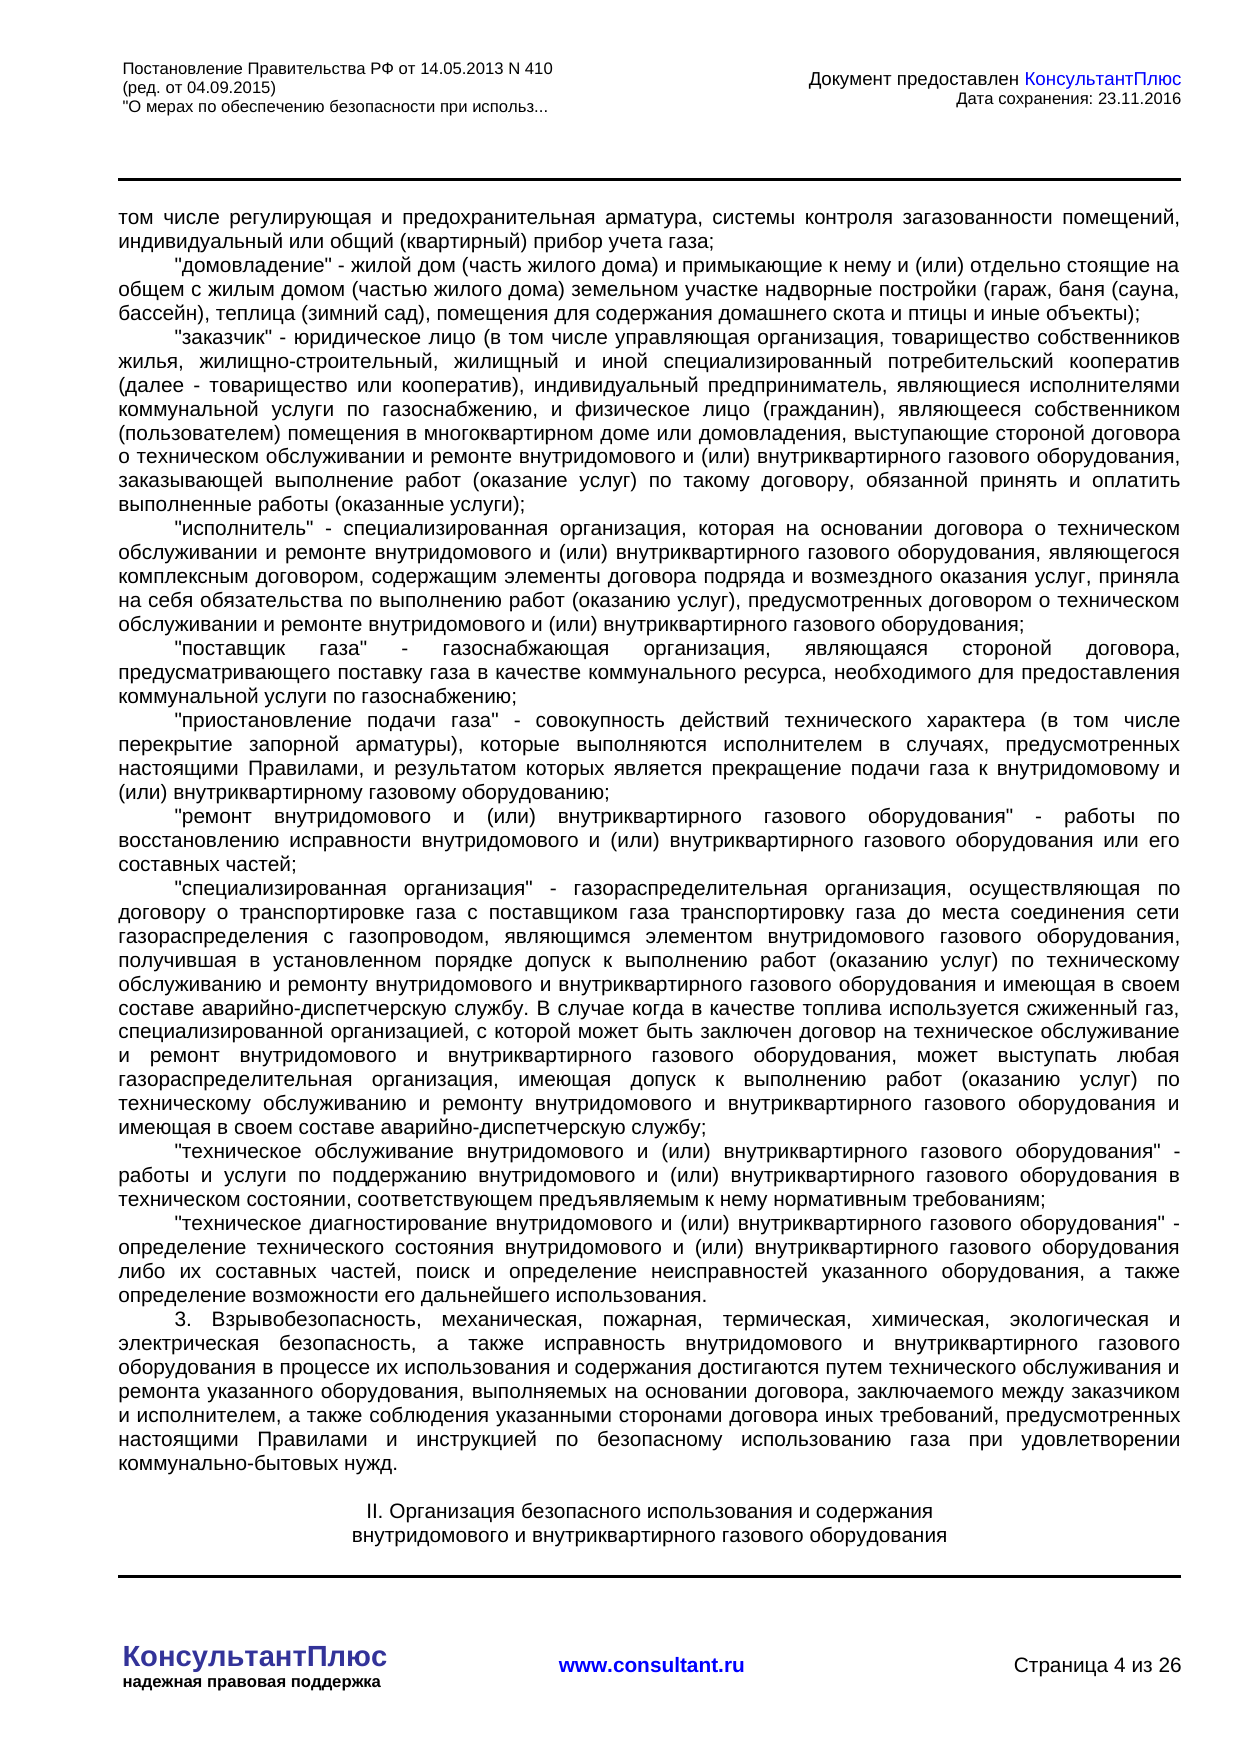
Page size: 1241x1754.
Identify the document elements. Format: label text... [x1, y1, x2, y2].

text "ремонт внутридомового и (или) внутриквартирного газового оборудования" - работы по восстановлению исправности внутридомового и (или) внутриквартирного газового оборудования или его составных частей; [118, 804, 1181, 876]
text "исполнитель" - специализированная организация, которая на основании договора о техническом обслуживании и ремонте внутридомового и (или) внутриквартирного газового оборудования, являющегося комплексным договором, содержащим элементы договора подряда и возмездного оказания услуг, приняла на себя обязательства по выполнению работ (оказанию услуг), предусмотренных договором о техническом обслуживании и ремонте внутридомового и (или) внутриквартирного газового оборудования; [118, 516, 1181, 636]
text "техническое диагностирование внутридомового и (или) внутриквартирного газового оборудования" - определение технического состояния внутридомового и (или) внутриквартирного газового оборудования либо их составных частей, поиск и определение неисправностей указанного оборудования, а также определение возможности его дальнейшего использования. [118, 1211, 1181, 1307]
text "поставщик газа" - газоснабжающая организация, являющаяся стороной договора, предусматривающего поставку газа в качестве коммунального ресурса, необходимого для предоставления коммунальной услуги по газоснабжению; [118, 636, 1181, 708]
text "домовладение" - жилой дом (часть жилого дома) и примыкающие к нему и (или) отдельно стоящие на общем с жилым домом (частью жилого дома) земельном участке надворные постройки (гараж, баня (сауна, бассейн), теплица (зимний сад), помещения для содержания домашнего скота и птицы и иные объекты); [118, 253, 1181, 324]
text "приостановление подачи газа" - совокупность действий технического характера (в том числе перекрытие запорной арматуры), которые выполняются исполнителем в случаях, предусмотренных настоящими Правилами, и результатом которых является прекращение подачи газа к внутридомовому и (или) внутриквартирному газовому оборудованию; [118, 708, 1181, 804]
text II. Организация безопасного использования и содержания [118, 1498, 1181, 1522]
text "техническое обслуживание внутридомового и (или) внутриквартирного газового оборудования" - работы и услуги по поддержанию внутридомового и (или) внутриквартирного газового оборудования в техническом состоянии, соответствующем предъявляемым к нему нормативным требованиям; [118, 1139, 1181, 1211]
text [118, 205, 1181, 253]
text внутридомового и внутриквартирного газового оборудования [118, 1522, 1181, 1546]
text "заказчик" - юридическое лицо (в том числе управляющая организация, товарищество собственников жилья, жилищно-строительный, жилищный и иной специализированный потребительский кооператив (далее - товарищество или кооператив), индивидуальный предприниматель, являющиеся исполнителями коммунальной услуги по газоснабжению, и физическое лицо (гражданин), являющееся собственником (пользователем) помещения в многоквартирном доме или домовладения, выступающие стороной договора о техническом обслуживании и ремонте внутридомового и (или) внутриквартирного газового оборудования, заказывающей выполнение работ (оказание услуг) по такому договору, обязанной принять и оплатить выполненные работы (оказанные услуги); [118, 324, 1181, 516]
text "специализированная организация" - газораспределительная организация, осуществляющая по договору о транспортировке газа с поставщиком газа транспортировку газа до места соединения сети газораспределения с газопроводом, являющимся элементом внутридомового газового оборудования, получившая в установленном порядке допуск к выполнению работ (оказанию услуг) по техническому обслуживанию и ремонту внутридомового и внутриквартирного газового оборудования и имеющая в своем составе аварийно-диспетчерскую службу. В случае когда в качестве топлива используется сжиженный газ, специализированной организацией, с которой может быть заключен договор на техническое обслуживание и ремонт внутридомового и внутриквартирного газового оборудования, может выступать любая газораспределительная организация, имеющая допуск к выполнению работ (оказанию услуг) по техническому обслуживанию и ремонту внутридомового и внутриквартирного газового оборудования и имеющая в своем составе аварийно-диспетчерскую службу; [118, 876, 1181, 1139]
text 3. Взрывобезопасность, механическая, пожарная, термическая, химическая, экологическая и электрическая безопасность, а также исправность внутридомового и внутриквартирного газового оборудования в процессе их использования и содержания достигаются путем технического обслуживания и ремонта указанного оборудования, выполняемых на основании договора, заключаемого между заказчиком и исполнителем, а также соблюдения указанными сторонами договора иных требований, предусмотренных настоящими Правилами и инструкцией по безопасному использованию газа при удовлетворении коммунально-бытовых нужд. [118, 1307, 1181, 1474]
